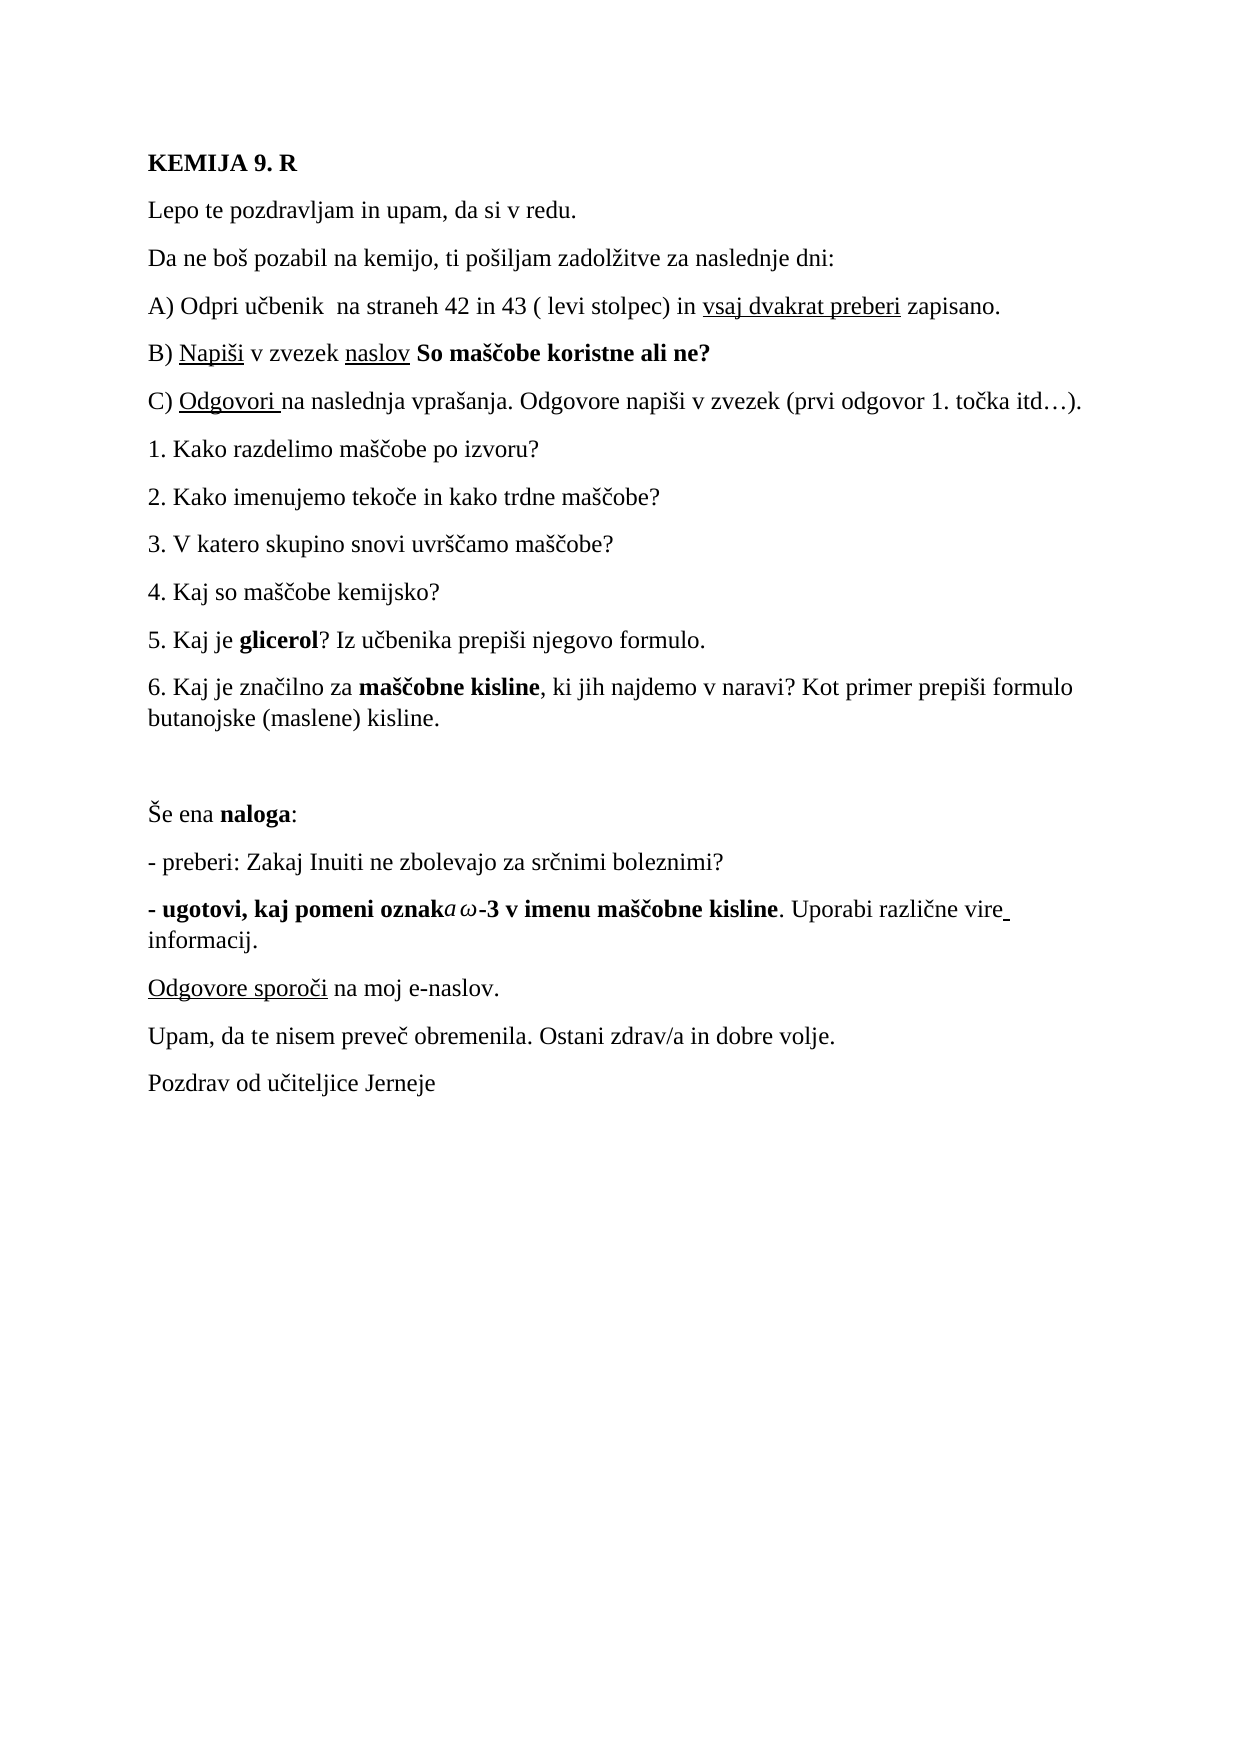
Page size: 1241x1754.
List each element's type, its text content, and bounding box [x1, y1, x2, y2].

text C) Odgovori na naslednja vprašanja. Odgovore napiši v zvezek (prvi odgovor 1. točka itd…). [148, 386, 1093, 415]
text KEMIJA 9. R [148, 148, 1093, 176]
text Da ne boš pozabil na kemijo, ti pošiljam zadolžitve za naslednje dni: [148, 243, 1093, 272]
text Pozdrav od učiteljice Jerneje [148, 1068, 1093, 1097]
text 5. Kaj je glicerol? Iz učbenika prepiši njegovo formulo. [148, 625, 1093, 653]
text - ugotovi, kaj pomeni oznak-3 v imenu maščobne kisline. Uporabi različne vire informacij. [148, 894, 1093, 954]
text B) Napiši v zvezek naslov So maščobe koristne ali ne? [148, 338, 1093, 367]
text Odgovore sporoči na moj e-naslov. [148, 973, 1093, 1002]
text A) Odpri učbenik na straneh 42 in 43 ( levi stolpec) in vsaj dvakrat preberi zapisano. [148, 291, 1093, 319]
text Še ena naloga: [148, 799, 1093, 828]
text Lepo te pozdravljam in upam, da si v redu. [148, 195, 1093, 224]
text 6. Kaj je značilno za maščobne kisline, ki jih najdemo v naravi? Kot primer prepiši formulo butanojske (maslene) kisline. [148, 672, 1093, 732]
text 2. Kako imenujemo tekoče in kako trdne maščobe? [148, 482, 1093, 510]
text 4. Kaj so maščobe kemijsko? [148, 577, 1093, 606]
text 1. Kako razdelimo maščobe po izvoru? [148, 434, 1093, 463]
text Upam, da te nisem preveč obremenila. Ostani zdrav/a in dobre volje. [148, 1021, 1093, 1049]
text - preberi: Zakaj Inuiti ne zbolevajo za srčnimi boleznimi? [148, 847, 1093, 875]
text 3. V katero skupino snovi uvrščamo maščobe? [148, 529, 1093, 558]
